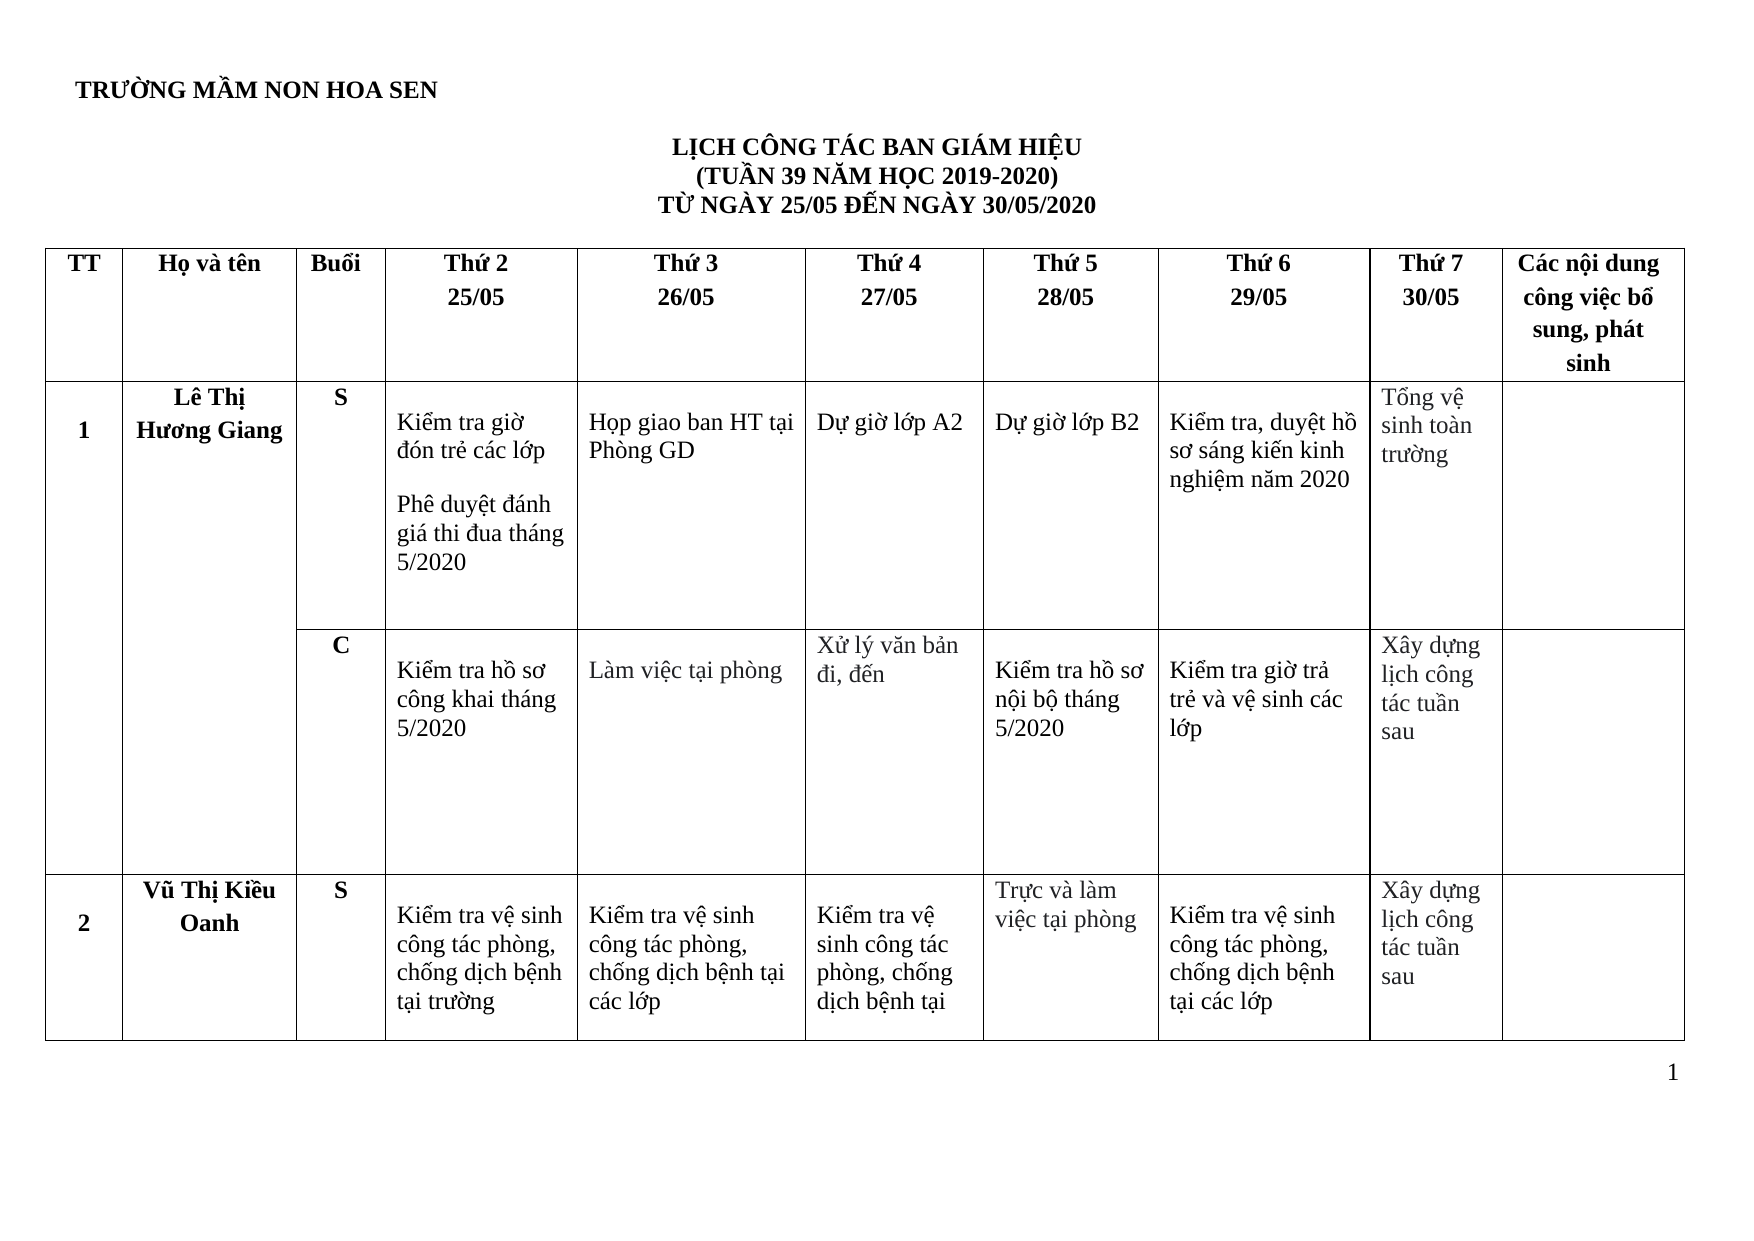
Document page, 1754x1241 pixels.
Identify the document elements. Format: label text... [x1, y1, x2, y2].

table_cell C [297, 630, 385, 874]
text TRƯỜNG MẦM NON HOA SEN [75, 75, 1679, 104]
table_header Họ và tên [123, 249, 296, 381]
table_cell S [297, 875, 385, 1040]
text TỪ NGÀY 25/05 ĐẾN NGÀY 30/05/2020 [75, 190, 1679, 219]
table_cell S [297, 382, 385, 629]
table_cell Họp giao ban HT tại Phòng GD [578, 382, 805, 629]
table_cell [578, 875, 805, 1040]
table_cell Dự giờ lớp B2 [984, 382, 1158, 629]
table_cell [984, 875, 1158, 1040]
table_cell Kiểm tra hồ sơ công khai tháng 5/2020 [386, 630, 577, 874]
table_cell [1159, 875, 1369, 1040]
table_cell [1503, 382, 1684, 629]
table_cell Kiểm tra, duyệt hồ sơ sáng kiến kinh nghiệm năm 2020 [1159, 382, 1369, 629]
table_header Thứ 7 30/05 [1371, 249, 1502, 381]
table_header TT [46, 249, 122, 381]
table_header Thứ 6 29/05 [1159, 249, 1369, 381]
text (TUẦN 39 NĂM HỌC 2019-2020) [75, 161, 1679, 190]
table_cell Lê Thị Hương Giang [123, 382, 296, 874]
table_cell Kiểm tra hồ sơ nội bộ tháng 5/2020 [984, 630, 1158, 874]
table_cell Vũ Thị Kiều Oanh [123, 875, 296, 1040]
table_cell Xử lý văn bản đi, đến [806, 630, 983, 874]
table_cell Kiểm tra giờ đón trẻ các lớp Phê duyệt đánh giá thi đua tháng 5/2020 [386, 382, 577, 629]
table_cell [386, 875, 577, 1040]
table_cell Dự giờ lớp A2 [806, 382, 983, 629]
table_cell Kiểm tra giờ trả trẻ và vệ sinh các lớp [1159, 630, 1369, 874]
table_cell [1371, 875, 1502, 1040]
table_cell [1503, 875, 1684, 1040]
table_cell 2 [46, 875, 122, 1040]
table_cell Tổng vệ sinh toàn trường [1371, 382, 1502, 629]
table_header Thứ 2 25/05 [386, 249, 577, 381]
table_header Các nội dung công việc bổ sung, phát sinh [1503, 249, 1684, 381]
text LỊCH CÔNG TÁC BAN GIÁM HIỆU [75, 132, 1679, 161]
table_header Thứ 4 27/05 [806, 249, 983, 381]
table_header Thứ 3 26/05 [578, 249, 805, 381]
table_cell Làm việc tại phòng [578, 630, 805, 874]
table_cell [806, 875, 983, 1040]
table_cell Xây dựng lịch công tác tuần sau [1371, 630, 1502, 874]
table_header Thứ 5 28/05 [984, 249, 1158, 381]
table_header Buổi [297, 249, 385, 381]
table_cell [1503, 630, 1684, 874]
table_cell 1 [46, 382, 122, 874]
